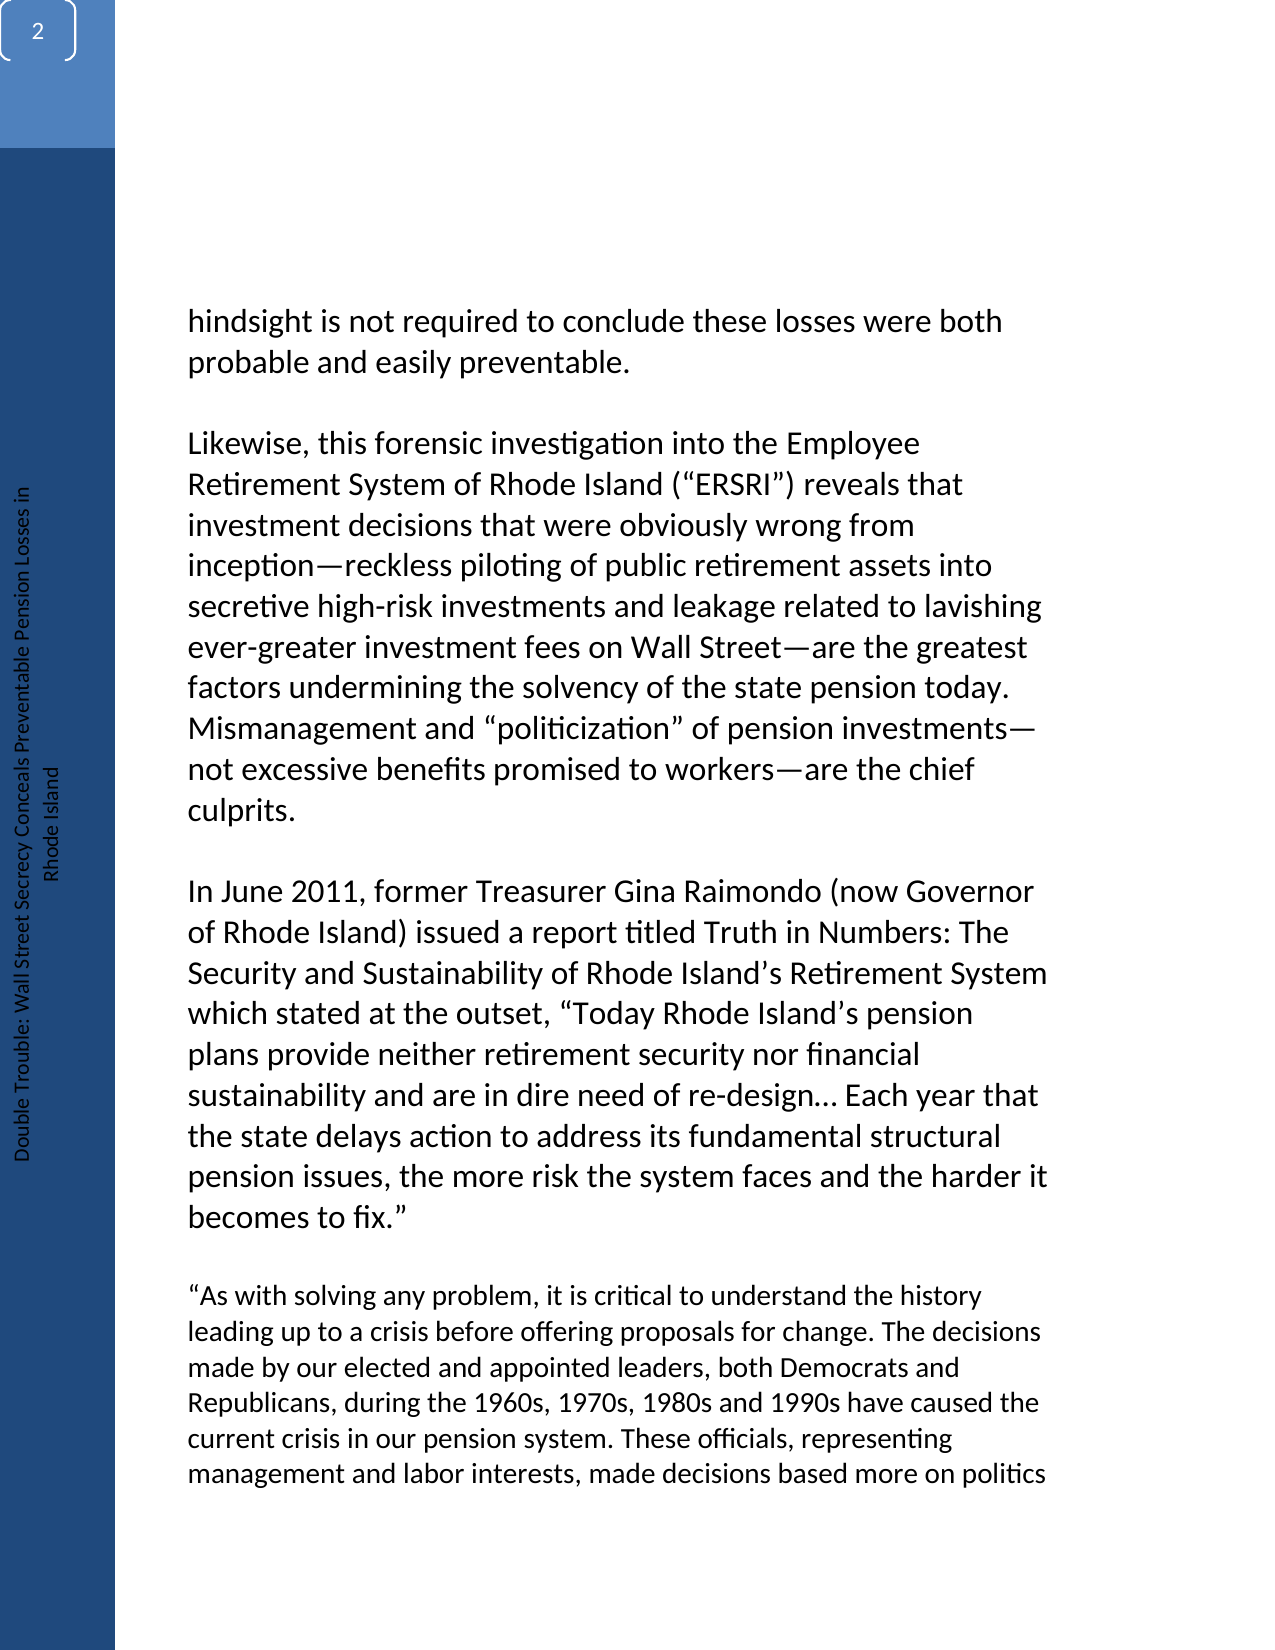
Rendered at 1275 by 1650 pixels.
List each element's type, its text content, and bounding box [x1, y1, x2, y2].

text In June 2011, former Treasurer Gina Raimondo (now Governor of Rhode Island) issued a report titled Truth in Numbers: The Security and Sustainability of Rhode Island’s Retirement System which stated at the outset, “Today Rhode Island’s pension plans provide neither retirement security nor financial sustainability and are in dire need of re-design… Each year that the state delays action to address its fundamental structural pension issues, the more risk the system faces and the harder it becomes to fix.” [187, 870, 1050, 1237]
text Likewise, this forensic investigation into the Employee Retirement System of Rhode Island (“ERSRI”) reveals that investment decisions that were obviously wrong from inception—reckless piloting of public retirement assets into secretive high-risk investments and leakage related to lavishing ever-greater investment fees on Wall Street—are the greatest factors undermining the solvency of the state pension today. Mismanagement and “politicization” of pension investments—not excessive benefits promised to workers—are the chief culprits. [187, 422, 1050, 829]
